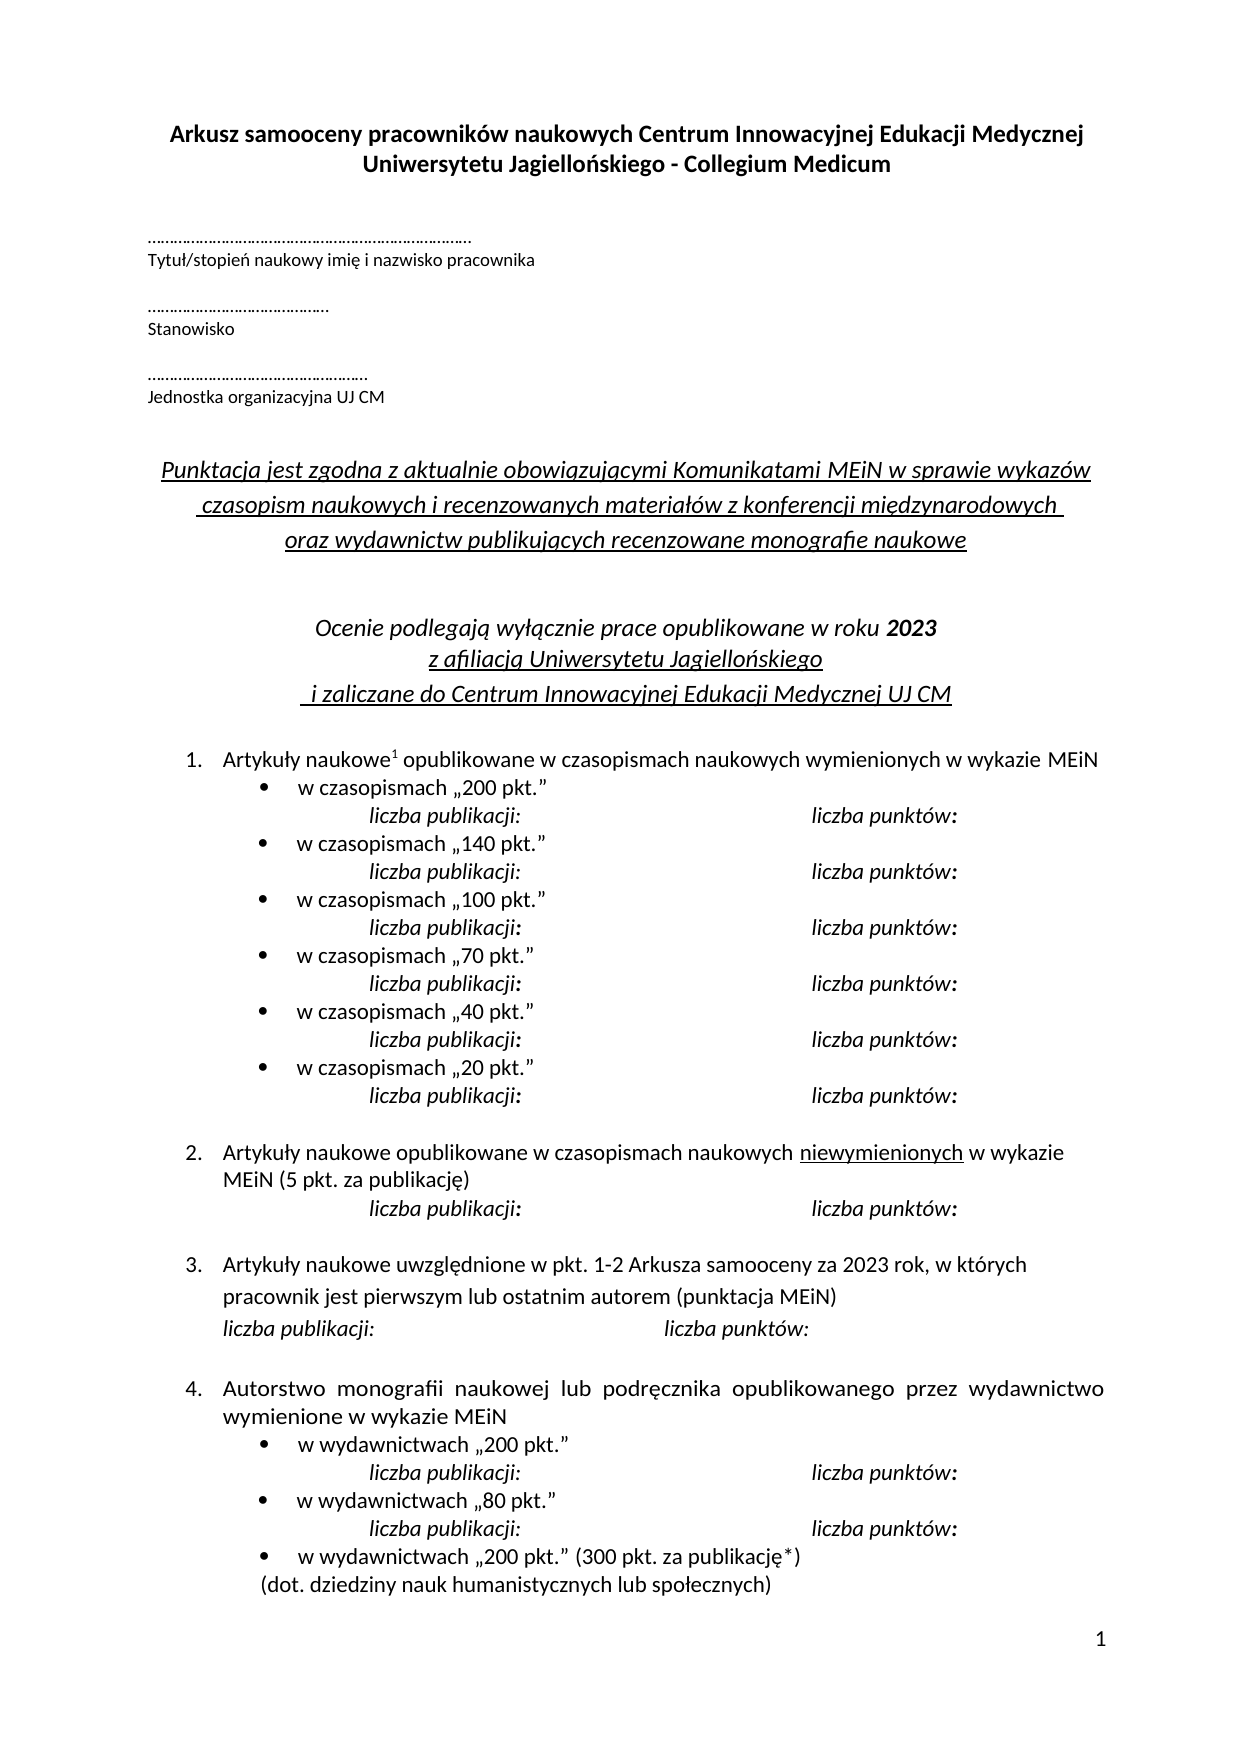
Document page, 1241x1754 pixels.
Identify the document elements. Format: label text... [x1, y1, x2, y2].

list w wydawnictwach „200 pkt.” [260, 1430, 1106, 1458]
text liczba publikacji: liczba punktów: [295, 801, 1106, 829]
text liczba publikacji: liczba punktów: [295, 1026, 1106, 1053]
text liczba publikacji: liczba punktów: [295, 1514, 1106, 1542]
list w czasopismach „140 pkt.” [259, 829, 1106, 857]
list w czasopismach „200 pkt.” [260, 773, 1106, 801]
list Autorstwo monografii naukowej lub podręcznika opublikowanego przez wydawnictwo wymienione w wykazie MEiN [185, 1374, 1106, 1430]
list w wydawnictwach „80 pkt.” [259, 1486, 1106, 1514]
list w czasopismach „70 pkt.” [259, 941, 1106, 969]
text Punktacja jest zgodna z aktualnie obowiązującymi Komunikatami MEiN w sprawie wykazów [148, 454, 1106, 485]
list w czasopismach „40 pkt.” [259, 997, 1106, 1026]
list w wydawnictwach „200 pkt.” (300 pkt. za publikację*) [260, 1542, 1106, 1570]
text liczba publikacji: liczba punktów: [369, 1194, 1106, 1222]
text ………………………………………………………………… [148, 225, 1106, 248]
list w czasopismach „20 pkt.” [259, 1053, 1106, 1082]
text Arkusz samooceny pracowników naukowych Centrum Innowacyjnej Edukacji Medycznej Uniwersytetu Jagiellońskiego - Collegium Medicum [148, 118, 1106, 179]
text Ocenie podlegają wyłącznie prace opublikowane w roku 2023 [148, 613, 1106, 643]
text …………………………………… [148, 294, 1106, 317]
text i zaliczane do Centrum Innowacyjnej Edukacji Medycznej UJ CM [148, 678, 1106, 709]
text liczba publikacji: liczba punktów: [295, 1458, 1106, 1486]
list Artykuły naukowe1 opublikowane w czasopismach naukowych wymienionych w wykazie MEiN [185, 745, 1106, 773]
text liczba publikacji: liczba punktów: [295, 1082, 1106, 1109]
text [260, 1570, 1106, 1598]
text Jednostka organizacyjna UJ CM [148, 385, 1106, 408]
list Artykuły naukowe uwzględnione w pkt. 1-2 Arkusza samooceny za 2023 rok, w których pracownik jest pierwszym lub ostatnim autorem (punktacja MEiN) [185, 1250, 1106, 1310]
text Stanowisko [148, 317, 1106, 339]
text Tytuł/stopień naukowy imię i nazwisko pracownika [148, 248, 1106, 271]
text liczba publikacji: liczba punktów: [295, 913, 1106, 941]
text …………………………………………… [148, 362, 1106, 385]
list Artykuły naukowe opublikowane w czasopismach naukowych niewymienionych w wykazie MEiN (5 pkt. za publikację) [185, 1138, 1106, 1194]
list w czasopismach „100 pkt.” [259, 885, 1106, 913]
list liczba publikacji: liczba punktów: [223, 1314, 1106, 1342]
text z afiliacją Uniwersytetu Jagiellońskiego [148, 643, 1106, 674]
text liczba publikacji: liczba punktów: [295, 969, 1106, 997]
text czasopism naukowych i recenzowanych materiałów z konferencji międzynarodowych [148, 489, 1106, 520]
text liczba publikacji: liczba punktów: [295, 857, 1106, 885]
text oraz wydawnictw publikujących recenzowane monografie naukowe [148, 524, 1106, 555]
